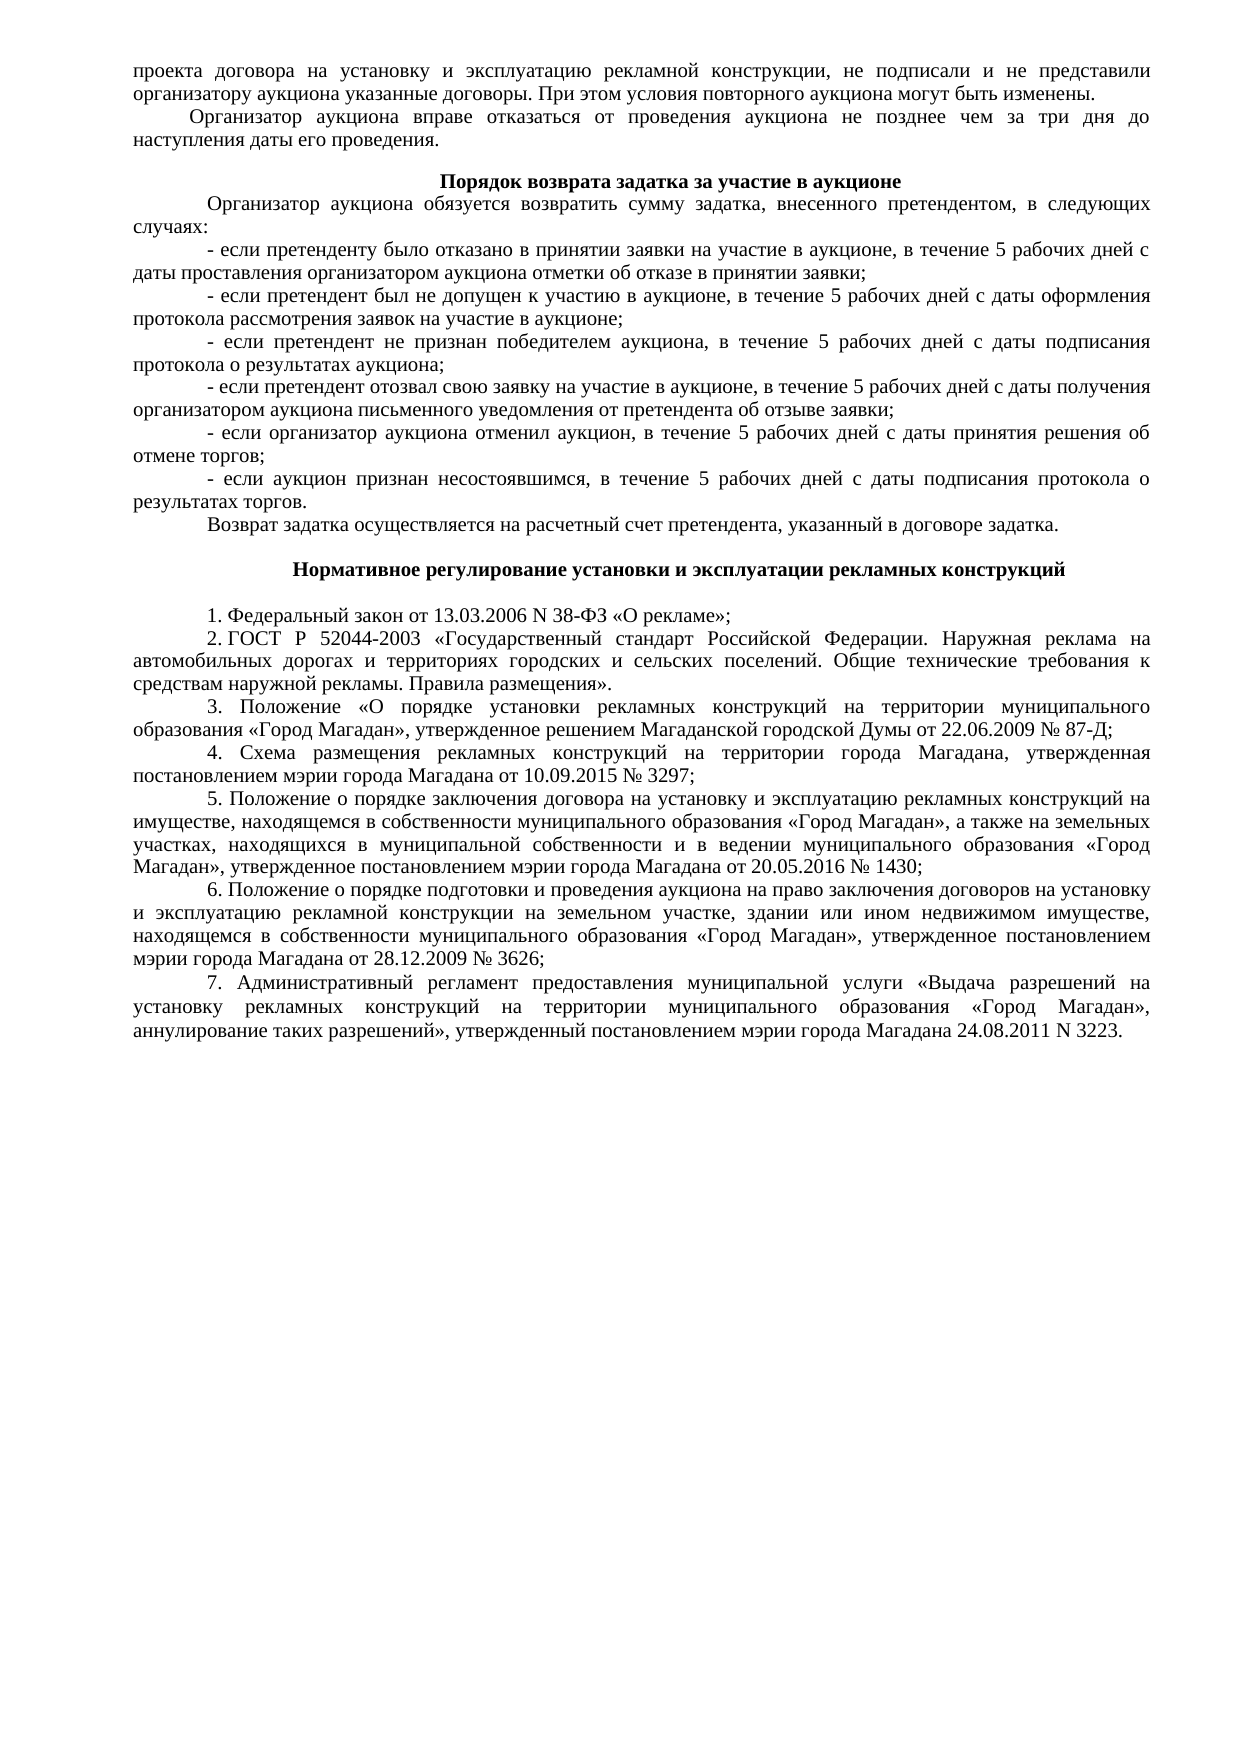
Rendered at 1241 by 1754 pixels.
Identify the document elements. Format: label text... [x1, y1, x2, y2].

text Организатор аукциона вправе отказаться от проведения аукциона не позднее чем за три дня до наступления даты его проведения. [133, 105, 1152, 151]
text 5. Положение о порядке заключения договора на установку и эксплуатацию рекламных конструкций на имуществе, находящемся в собственности муниципального образования «Город Магадан», а также на земельных участках, находящихся в муниципальной собственности и в ведении муниципального образования «Город Магадан», утвержденное постановлением мэрии города Магадана от 20.05.2016 № 1430; [133, 787, 1152, 878]
text 7. Административный регламент предоставления муниципальной услуги «Выдача разрешений на установку рекламных конструкций на территории муниципального образования «Город Магадан», аннулирование таких разрешений», утвержденный постановлением мэрии города Магадана 24.08.2011 N 3223. [133, 970, 1152, 1042]
text Организатор аукциона обязуется возвратить сумму задатка, внесенного претендентом, в следующих случаях: [133, 193, 1152, 238]
text 4. Схема размещения рекламных конструкций на территории города Магадана, утвержденная постановлением мэрии города Магадана от 10.09.2015 № 3297; [133, 741, 1152, 787]
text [133, 59, 1152, 105]
text 1. Федеральный закон от 13.03.2006 N 38-ФЗ «О рекламе»; [133, 604, 1152, 627]
text Порядок возврата задатка за участие в аукционе [133, 170, 1152, 193]
text - если претендент не признан победителем аукциона, в течение 5 рабочих дней с даты подписания протокола о результатах аукциона; [133, 330, 1152, 376]
text - если претендент был не допущен к участию в аукционе, в течение 5 рабочих дней с даты оформления протокола рассмотрения заявок на участие в аукционе; [133, 284, 1152, 330]
text - если аукцион признан несостоявшимся, в течение 5 рабочих дней с даты подписания протокола о результатах торгов. [133, 467, 1152, 513]
text - если претенденту было отказано в принятии заявки на участие в аукционе, в течение 5 рабочих дней с даты проставления организатором аукциона отметки об отказе в принятии заявки; [133, 238, 1152, 284]
text - если организатор аукциона отменил аукцион, в течение 5 рабочих дней с даты принятия решения об отмене торгов; [133, 421, 1152, 467]
text - если претендент отозвал свою заявку на участие в аукционе, в течение 5 рабочих дней с даты получения организатором аукциона письменного уведомления от претендента об отзыве заявки; [133, 376, 1152, 421]
text 3. Положение «О порядке установки рекламных конструкций на территории муниципального образования «Город Магадан», утвержденное решением Магаданской городской Думы от 22.06.2009 № 87-Д; [133, 695, 1152, 741]
text Возврат задатка осуществляется на расчетный счет претендента, указанный в договоре задатка. [133, 513, 1152, 536]
text 2. ГОСТ Р 52044-2003 «Государственный стандарт Российской Федерации. Наружная реклама на автомобильных дорогах и территориях городских и сельских поселений. Общие технические требования к средствам наружной рекламы. Правила размещения». [133, 627, 1152, 695]
text 6. Положение о порядке подготовки и проведения аукциона на право заключения договоров на установку и эксплуатацию рекламной конструкции на земельном участке, здании или ином недвижимом имуществе, находящемся в собственности муниципального образования «Город Магадан», утвержденное постановлением мэрии города Магадана от 28.12.2009 № 3626; [133, 878, 1152, 970]
text Нормативное регулирование установки и эксплуатации рекламных конструкций [133, 558, 1152, 581]
